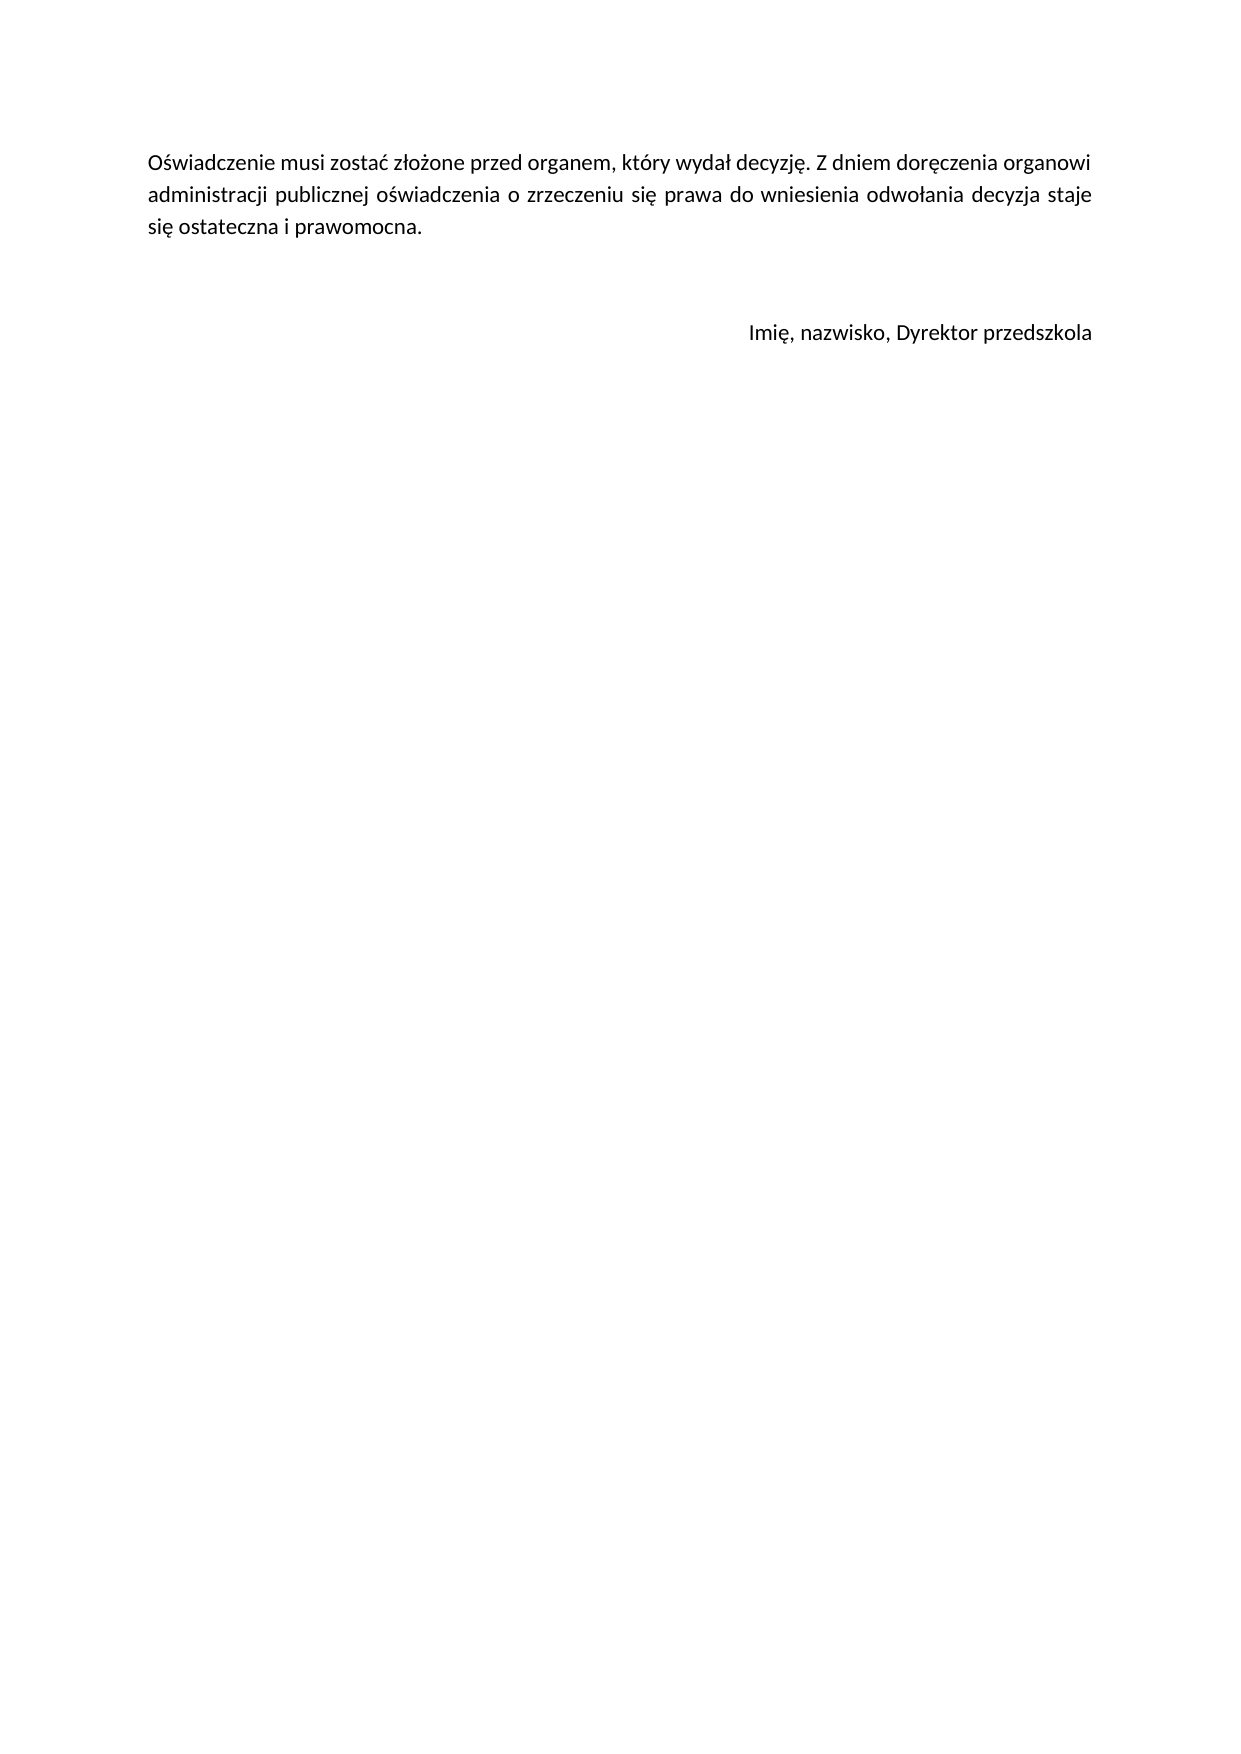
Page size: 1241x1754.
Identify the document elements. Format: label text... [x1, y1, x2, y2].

text Imię, nazwisko, Dyrektor przedszkola [148, 318, 1093, 346]
text Oświadczenie musi zostać złożone przed organem, który wydał decyzję. Z dniem doręczenia organowi administracji publicznej oświadczenia o zrzeczeniu się prawa do wniesienia odwołania decyzja staje się ostateczna i prawomocna. [148, 148, 1093, 240]
